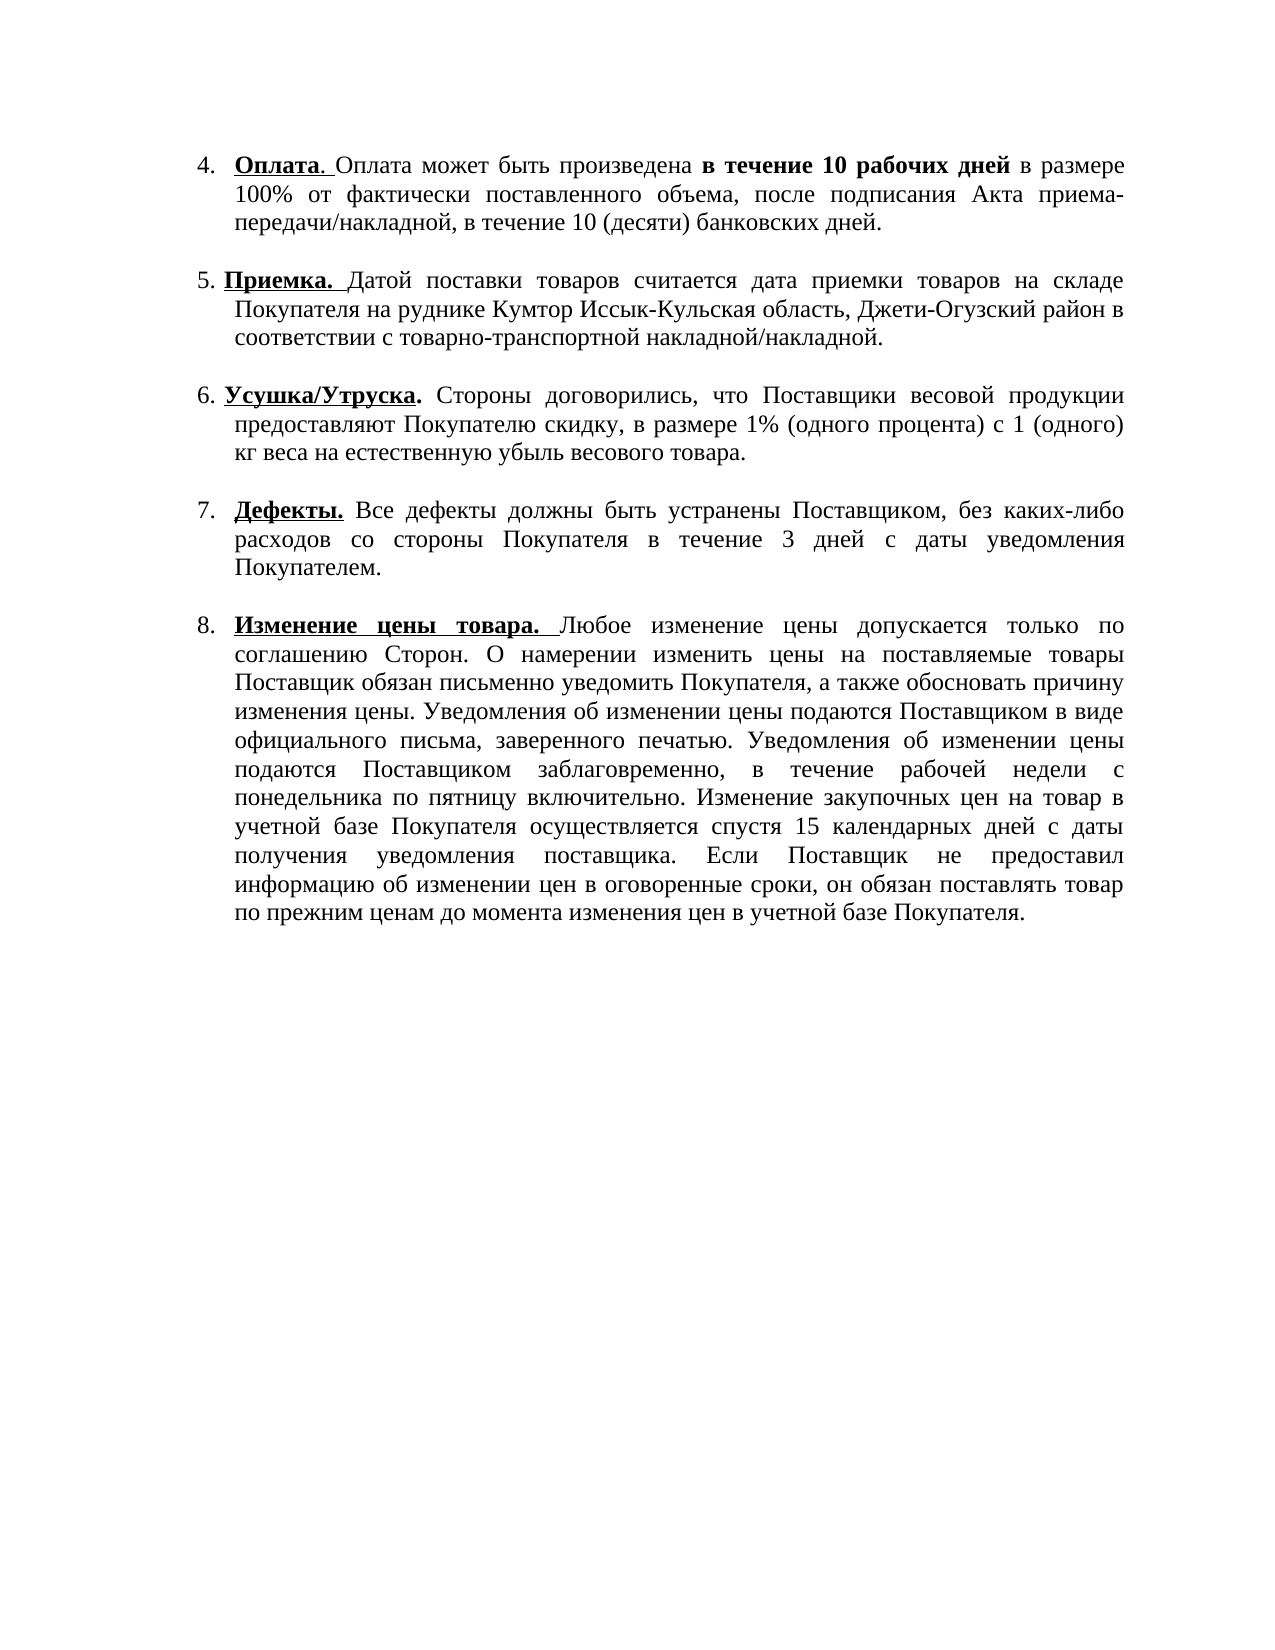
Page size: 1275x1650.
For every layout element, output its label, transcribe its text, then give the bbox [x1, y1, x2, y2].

list Изменение цены товара. Любое изменение цены допускается только по соглашению Сторон. О намерении изменить цены на поставляемые товары Поставщик обязан письменно уведомить Покупателя, а также обосновать причину изменения цены. Уведомления об изменении цены подаются Поставщиком в виде официального письма, заверенного печатью. Уведомления об изменении цены подаются Поставщиком заблаговременно, в течение рабочей недели с понедельника по пятницу включительно. Изменение закупочных цен на товар в учетной базе Покупателя осуществляется спустя 15 календарных дней с даты получения уведомления поставщика. Если Поставщик не предоставил информацию об изменении цен в оговоренные сроки, он обязан поставлять товар по прежним ценам до момента изменения цен в учетной базе Покупателя. [197, 610, 1125, 926]
list Усушка/Утруска. Стороны договорились, что Поставщики весовой продукции предоставляют Покупателю скидку, в размере 1% (одного процента) с 1 (одного) кг веса на естественную убыль весового товара. [197, 380, 1125, 466]
list Приемка. Датой поставки товаров считается дата приемки товаров на складе Покупателя на руднике Кумтор Иссык-Кульская область, Джети-Огузский район в соответствии с товарно-транспортной накладной/накладной. [197, 265, 1125, 351]
list Оплата. Оплата может быть произведена в течение 10 рабочих дней в размере 100% от фактически поставленного объема, после подписания Акта приема-передачи/накладной, в течение 10 (десяти) банковских дней. [197, 150, 1125, 236]
list Дефекты. Все дефекты должны быть устранены Поставщиком, без каких-либо расходов со стороны Покупателя в течение 3 дней c даты уведомления Покупателем. [197, 495, 1125, 581]
